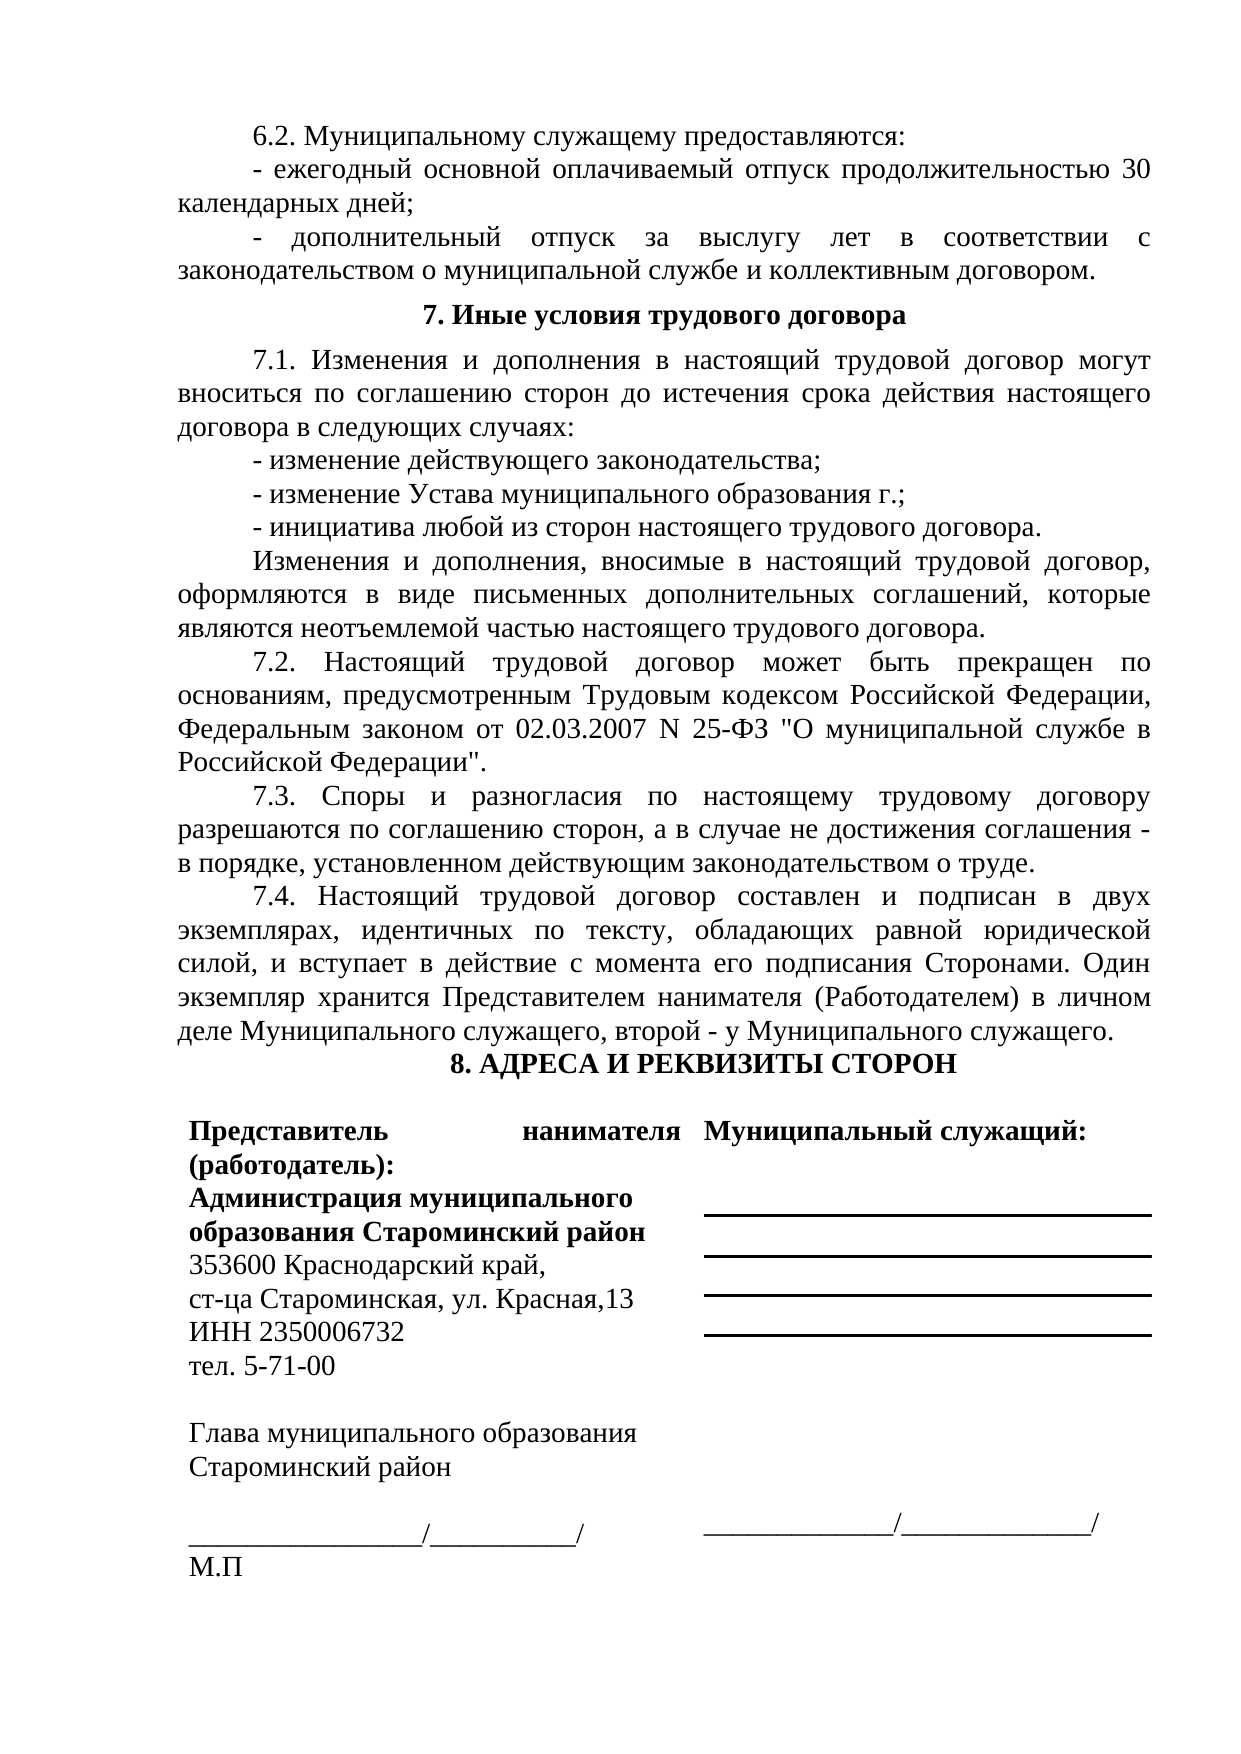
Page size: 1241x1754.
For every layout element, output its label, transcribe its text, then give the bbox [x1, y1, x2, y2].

text 7.1. Изменения и дополнения в настоящий трудовой договор могут вноситься по соглашению сторон до истечения срока действия настоящего договора в следующих случаях: [177, 342, 1152, 442]
text Изменения и дополнения, вносимые в настоящий трудовой договор, оформляются в виде письменных дополнительных соглашений, которые являются неотъемлемой частью настоящего трудового договора. [177, 543, 1152, 644]
table_cell Администрация муниципального образования Староминский район 353600 Краснодарский край, ст-ца Староминская, ул. Красная,13 ИНН 2350006732 тел. 5-71-00 Глава муниципального образования Староминский район ________________/__________/ М.П [177, 1180, 692, 1606]
text - инициатива любой из сторон настоящего трудового договора. [177, 509, 1152, 543]
text 8. АДРЕСА И РЕКВИЗИТЫ СТОРОН [177, 1046, 1152, 1080]
text 6.2. Муниципальному служащему предоставляются: [177, 118, 1152, 152]
text - изменение Устава муниципального образования г.; [177, 476, 1152, 509]
text 7.2. Настоящий трудовой договор может быть прекращен по основаниям, предусмотренным Трудовым кодексом Российской Федерации, Федеральным законом от 02.03.2007 N 25-ФЗ "О муниципальной службе в Российской Федерации". [177, 644, 1152, 778]
table_cell _____________/_____________/ [693, 1180, 1163, 1606]
text 7. Иные условия трудового договора [177, 297, 1152, 331]
text 7.4. Настоящий трудовой договор составлен и подписан в двух экземплярах, идентичных по тексту, обладающих равной юридической силой, и вступает в действие с момента его подписания Сторонами. Один экземпляр хранится Представителем нанимателя (Работодателем) в личном деле Муниципального служащего, второй - у Муниципального служащего. [177, 878, 1152, 1046]
text - дополнительный отпуск за выслугу лет в соответствии с законодательством о муниципальной службе и коллективным договором. [177, 219, 1152, 286]
table_header Представитель нанимателя (работодатель): [177, 1113, 692, 1180]
text 7.3. Споры и разногласия по настоящему трудовому договору разрешаются по соглашению сторон, а в случае не достижения соглашения - в порядке, установленном действующим законодательством о труде. [177, 778, 1152, 878]
text - ежегодный основной оплачиваемый отпуск продолжительностью 30 календарных дней; [177, 152, 1152, 219]
text - изменение действующего законодательства; [177, 442, 1152, 476]
table_header Муниципальный служащий: [693, 1113, 1163, 1180]
